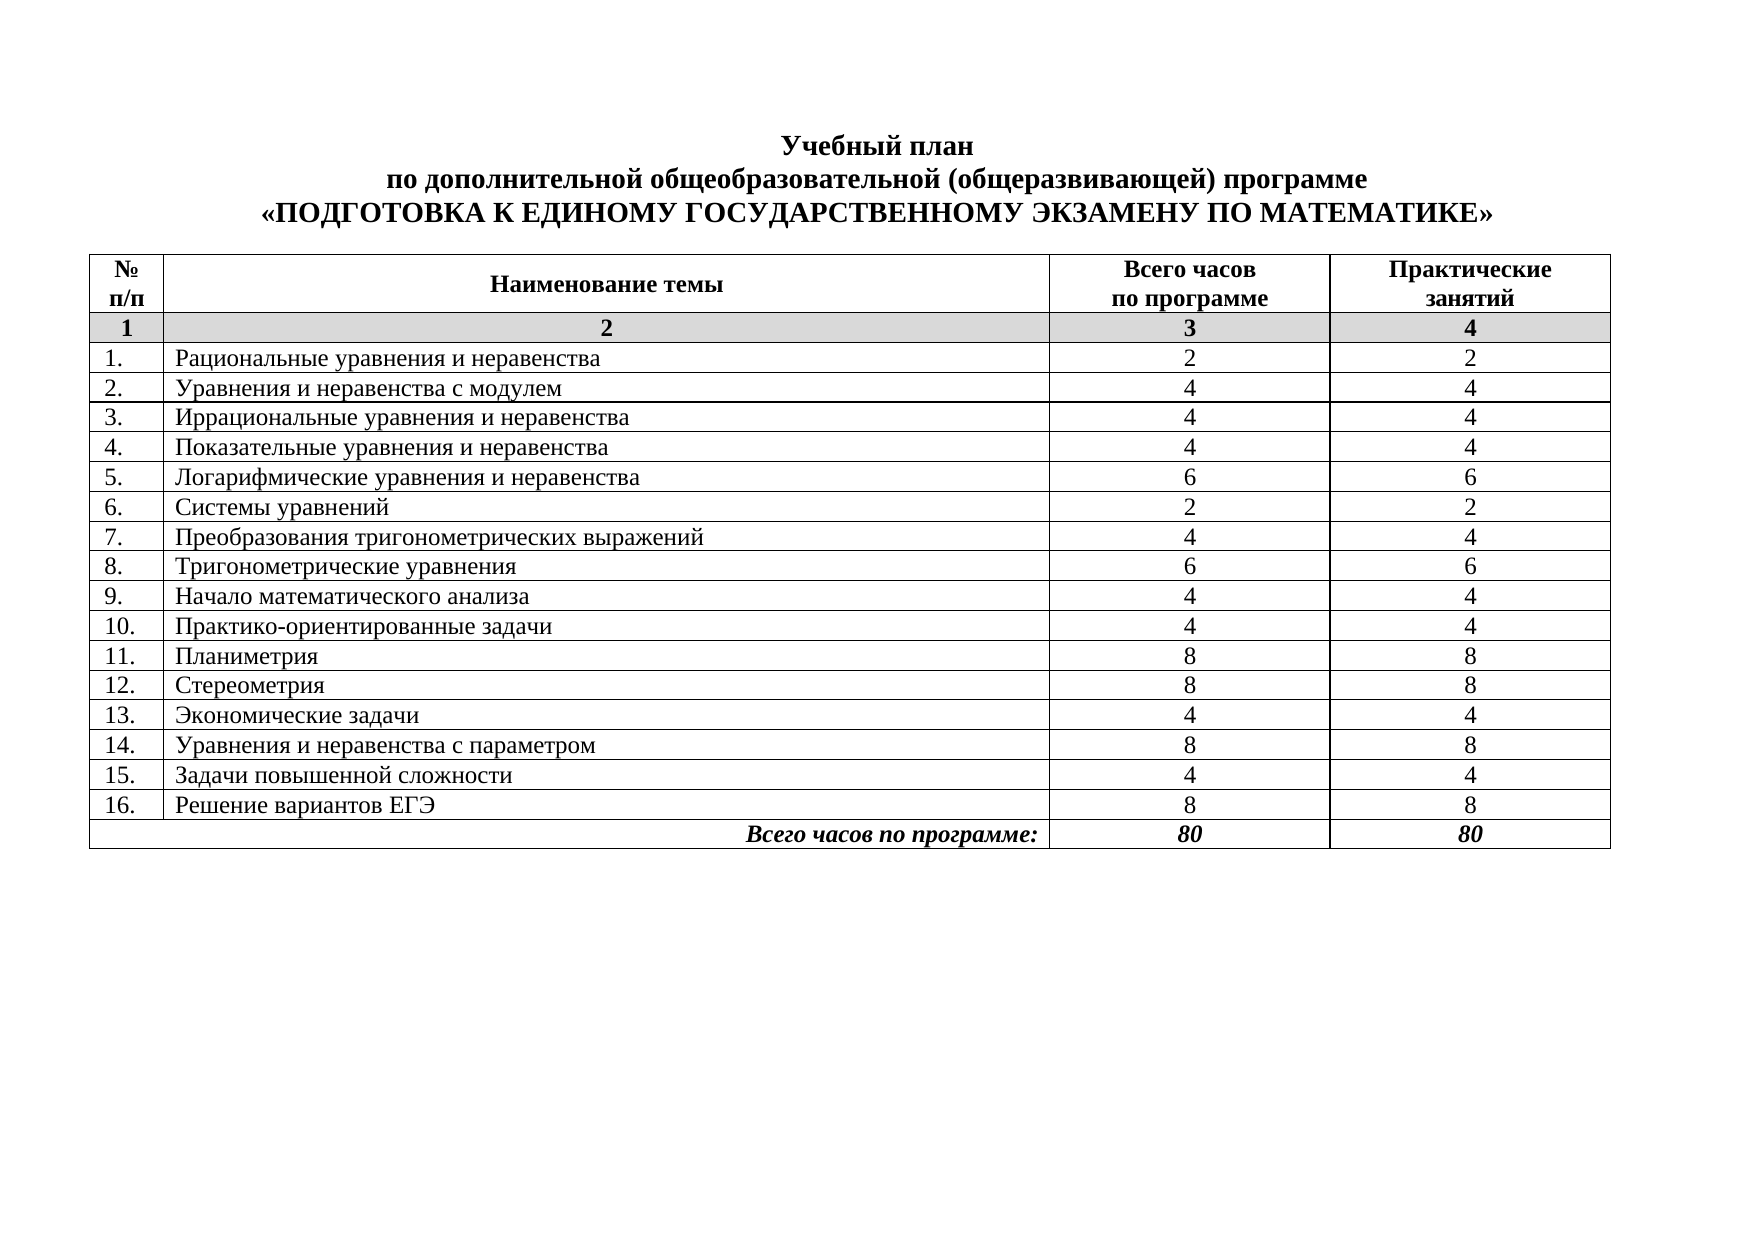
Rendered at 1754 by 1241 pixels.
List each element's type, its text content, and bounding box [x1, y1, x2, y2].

table_cell Показательные уравнения и неравенства [164, 432, 1049, 461]
table_cell [90, 403, 163, 431]
table_cell 4 [1050, 432, 1329, 461]
table_cell Практико-ориентированные задачи [164, 611, 1049, 640]
table_cell [90, 760, 163, 789]
table_cell 6 [1050, 551, 1329, 580]
table_cell 80 [1331, 820, 1610, 848]
table_cell Стереометрия [164, 671, 1049, 699]
table_cell Всего часов по программе: [90, 820, 1049, 848]
table_cell 4 [1331, 581, 1610, 610]
table_cell Задачи повышенной сложности [164, 760, 1049, 789]
text по дополнительной общеобразовательной (общеразвивающей) программе [75, 161, 1679, 195]
table_cell 8 [1050, 730, 1329, 759]
table_cell Уравнения и неравенства с параметром [164, 730, 1049, 759]
table_cell 8 [1050, 790, 1329, 818]
table_cell 4 [1331, 700, 1610, 729]
table_cell Тригонометрические уравнения [164, 551, 1049, 580]
table_cell 4 [1331, 313, 1610, 342]
table_header № п/п [90, 255, 163, 312]
table_cell Системы уравнений [164, 492, 1049, 521]
table_cell [90, 641, 163, 669]
table_cell 8 [1331, 730, 1610, 759]
table_cell Иррациональные уравнения и неравенства [164, 403, 1049, 431]
table_cell 4 [1050, 403, 1329, 431]
table_cell 3 [1050, 313, 1329, 342]
table_cell [90, 343, 163, 372]
table_cell 4 [1331, 403, 1610, 431]
table_cell 2 [1050, 492, 1329, 521]
table_cell 80 [1050, 820, 1329, 848]
table_cell 4 [1050, 373, 1329, 401]
table_cell [90, 522, 163, 550]
table_cell 8 [1050, 641, 1329, 669]
table_cell 1 [90, 313, 163, 342]
table_cell 4 [1050, 522, 1329, 550]
table_cell Логарифмические уравнения и неравенства [164, 462, 1049, 491]
table_cell 4 [1331, 522, 1610, 550]
table_cell [90, 700, 163, 729]
table_cell Решение вариантов ЕГЭ [164, 790, 1049, 818]
table_cell [90, 730, 163, 759]
table_cell 2 [1050, 343, 1329, 372]
table_cell [90, 492, 163, 521]
table_cell Экономические задачи [164, 700, 1049, 729]
table_cell 4 [1331, 611, 1610, 640]
table_cell [90, 432, 163, 461]
table_cell 4 [1050, 760, 1329, 789]
table_cell 6 [1050, 462, 1329, 491]
table_cell [90, 671, 163, 699]
table_cell Планиметрия [164, 641, 1049, 669]
table_cell Преобразования тригонометрических выражений [164, 522, 1049, 550]
table_cell Уравнения и неравенства с модулем [164, 373, 1049, 401]
table_cell 8 [1331, 641, 1610, 669]
table_cell 2 [164, 313, 1049, 342]
table_cell [90, 581, 163, 610]
table_cell [90, 611, 163, 640]
table_cell 8 [1331, 671, 1610, 699]
table_cell 4 [1331, 432, 1610, 461]
table_cell 8 [1331, 790, 1610, 818]
table_cell [90, 462, 163, 491]
table_cell Начало математического анализа [164, 581, 1049, 610]
table_cell 8 [1050, 671, 1329, 699]
table_header Практические занятий [1331, 255, 1610, 312]
table_cell 6 [1331, 551, 1610, 580]
table_cell [90, 790, 163, 818]
table_cell Рациональные уравнения и неравенства [164, 343, 1049, 372]
text «ПОДГОТОВКА К ЕДИНОМУ ГОСУДАРСТВЕННОМУ ЭКЗАМЕНУ ПО МАТЕМАТИКЕ» [75, 195, 1679, 228]
table_header Наименование темы [164, 255, 1049, 312]
table_cell [90, 373, 163, 401]
table_cell 4 [1050, 700, 1329, 729]
table_cell 4 [1331, 373, 1610, 401]
table_cell 2 [1331, 343, 1610, 372]
table_cell [90, 551, 163, 580]
table_cell 4 [1050, 581, 1329, 610]
table_cell 4 [1331, 760, 1610, 789]
table_cell 6 [1331, 462, 1610, 491]
text Учебный план [75, 128, 1679, 161]
table_cell 4 [1050, 611, 1329, 640]
table_header Всего часов по программе [1050, 255, 1329, 312]
table_cell 2 [1331, 492, 1610, 521]
